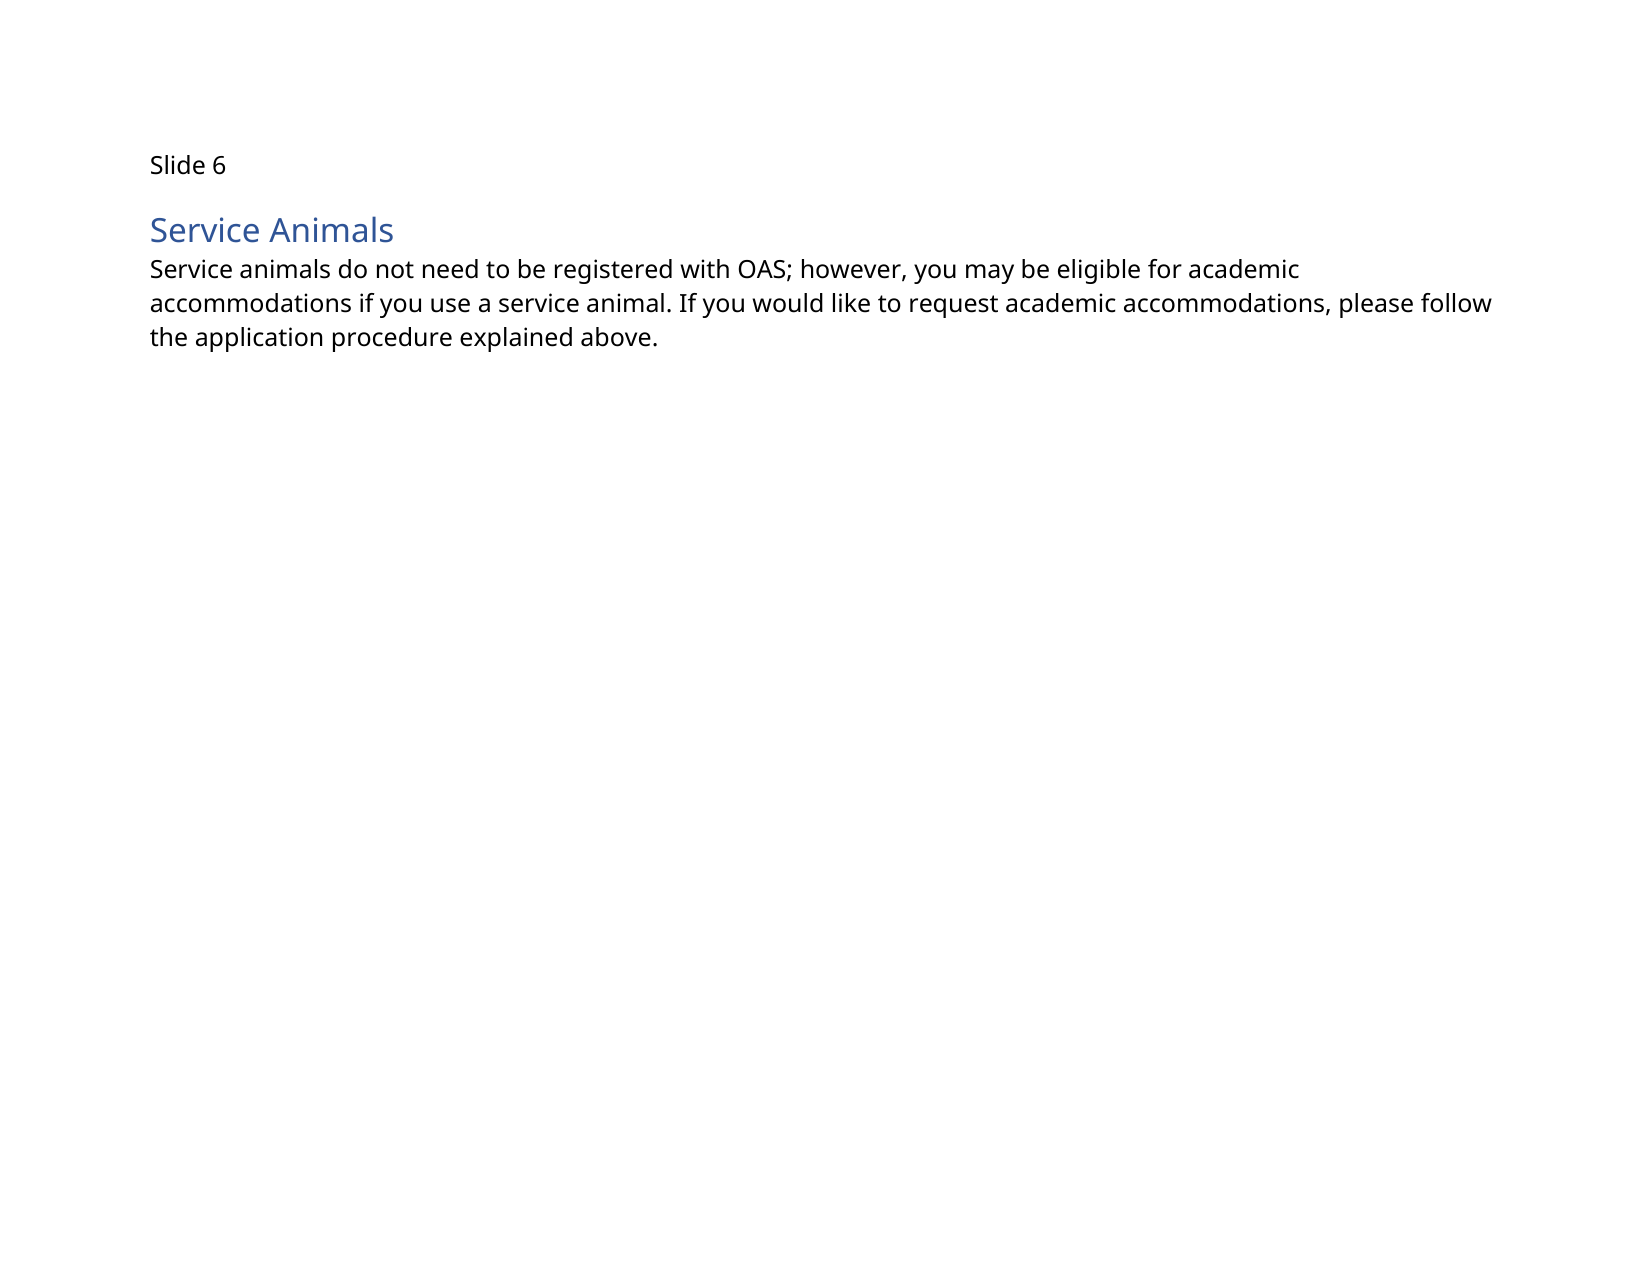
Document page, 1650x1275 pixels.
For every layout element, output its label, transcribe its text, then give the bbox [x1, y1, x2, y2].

text Service animals do not need to be registered with OAS; however, you may be eligible for academic accommodations if you use a service animal. If you would like to request academic accommodations, please follow the application procedure explained above. [149, 252, 1501, 354]
subtitle Service Animals [149, 206, 1501, 252]
text Slide 6 [149, 147, 1501, 181]
